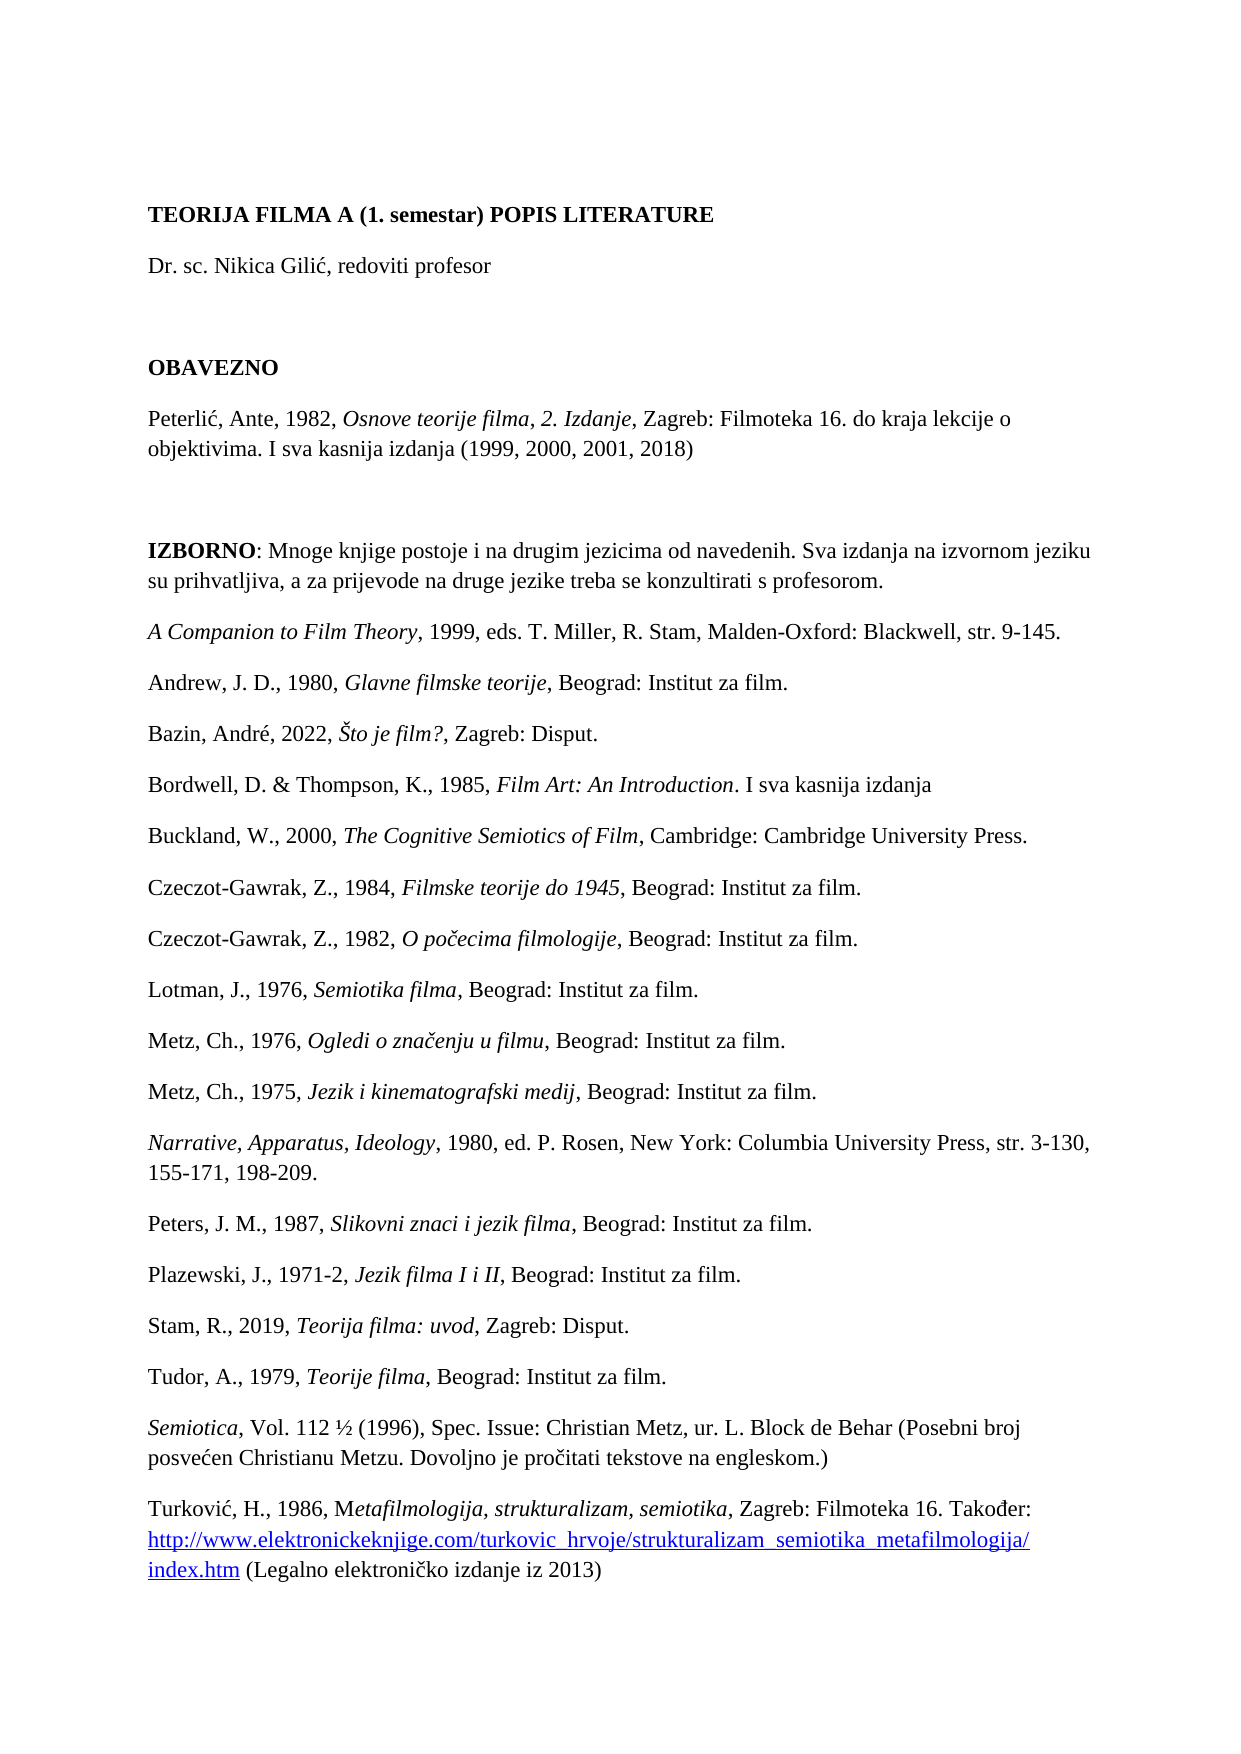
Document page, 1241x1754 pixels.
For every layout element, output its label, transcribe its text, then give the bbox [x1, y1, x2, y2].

text Czeczot-Gawrak, Z., 1984, Filmske teorije do 1945, Beograd: Institut za film. [148, 873, 1093, 900]
text Metz, Ch., 1976, Ogledi o značenju u filmu, Beograd: Institut za film. [148, 1027, 1093, 1053]
text Czeczot-Gawrak, Z., 1982, O počecima filmologije, Beograd: Institut za film. [148, 924, 1093, 951]
text IZBORNO: Mnoge knjige postoje i na drugim jezicima od navedenih. Sva izdanja na izvornom jeziku su prihvatljiva, a za prijevode na druge jezike treba se konzultirati s profesorom. [148, 537, 1093, 594]
text Metz, Ch., 1975, Jezik i kinematografski medij, Beograd: Institut za film. [148, 1078, 1093, 1104]
text ​Bazin, André, 2022, Što je film?, Zagreb: Disput. [148, 720, 1093, 747]
text Turković, H., 1986, Metafilmologija, strukturalizam, semiotika, Zagreb: Filmoteka 16. Također: http://www.elektronickeknjige.com/turkovic_hrvoje/strukturalizam_semiotika_metafilmologija/index.htm (Legalno elektroničko izdanje iz 2013) [148, 1495, 1093, 1582]
text Peterlić, Ante, 1982, Osnove teorije filma, 2. Izdanje, Zagreb: Filmoteka 16. do kraja lekcije o objektivima. I sva kasnija izdanja (1999, 2000, 2001, 2018) [148, 405, 1093, 461]
text Stam, R., 2019, Teorija filma: uvod, Zagreb: Disput. [148, 1312, 1093, 1338]
text A Companion to Film Theory, 1999, eds. T. Miller, R. Stam, Malden-Oxford: Blackwell, str. 9-145. [148, 618, 1093, 645]
text TEORIJA FILMA A (1. semestar) POPIS LITERATURE [148, 201, 1093, 227]
text Dr. sc. Nikica Gilić, redoviti profesor [148, 252, 1093, 278]
text Lotman, J., 1976, Semiotika filma, Beograd: Institut za film. [148, 976, 1093, 1002]
text Semiotica, Vol. 112 ½ (1996), Spec. Issue: Christian Metz, ur. L. Block de Behar (Posebni broj posvećen Christianu Metzu. Dovoljno je pročitati tekstove na engleskom.) [148, 1414, 1093, 1471]
text Buckland, W., 2000, The Cognitive Semiotics of Film, Cambridge: Cambridge University Press. [148, 822, 1093, 849]
text Peters, J. M., 1987, Slikovni znaci i jezik filma, Beograd: Institut za film. [148, 1210, 1093, 1236]
text Narrative, Apparatus, Ideology, 1980, ed. P. Rosen, New York: Columbia University Press, str. 3-130, 155-171, 198-209. [148, 1129, 1093, 1185]
text Bordwell, D. & Thompson, K., 1985, Film Art: An Introduction. I sva kasnija izdanja [148, 771, 1093, 798]
text Plazewski, J., 1971-2, Jezik filma I i II, Beograd: Institut za film. [148, 1261, 1093, 1287]
text Andrew, J. D., 1980, Glavne filmske teorije, Beograd: Institut za film. [148, 669, 1093, 696]
text Tudor, A., 1979, Teorije filma, Beograd: Institut za film. [148, 1363, 1093, 1389]
text OBAVEZNO [148, 354, 1093, 380]
